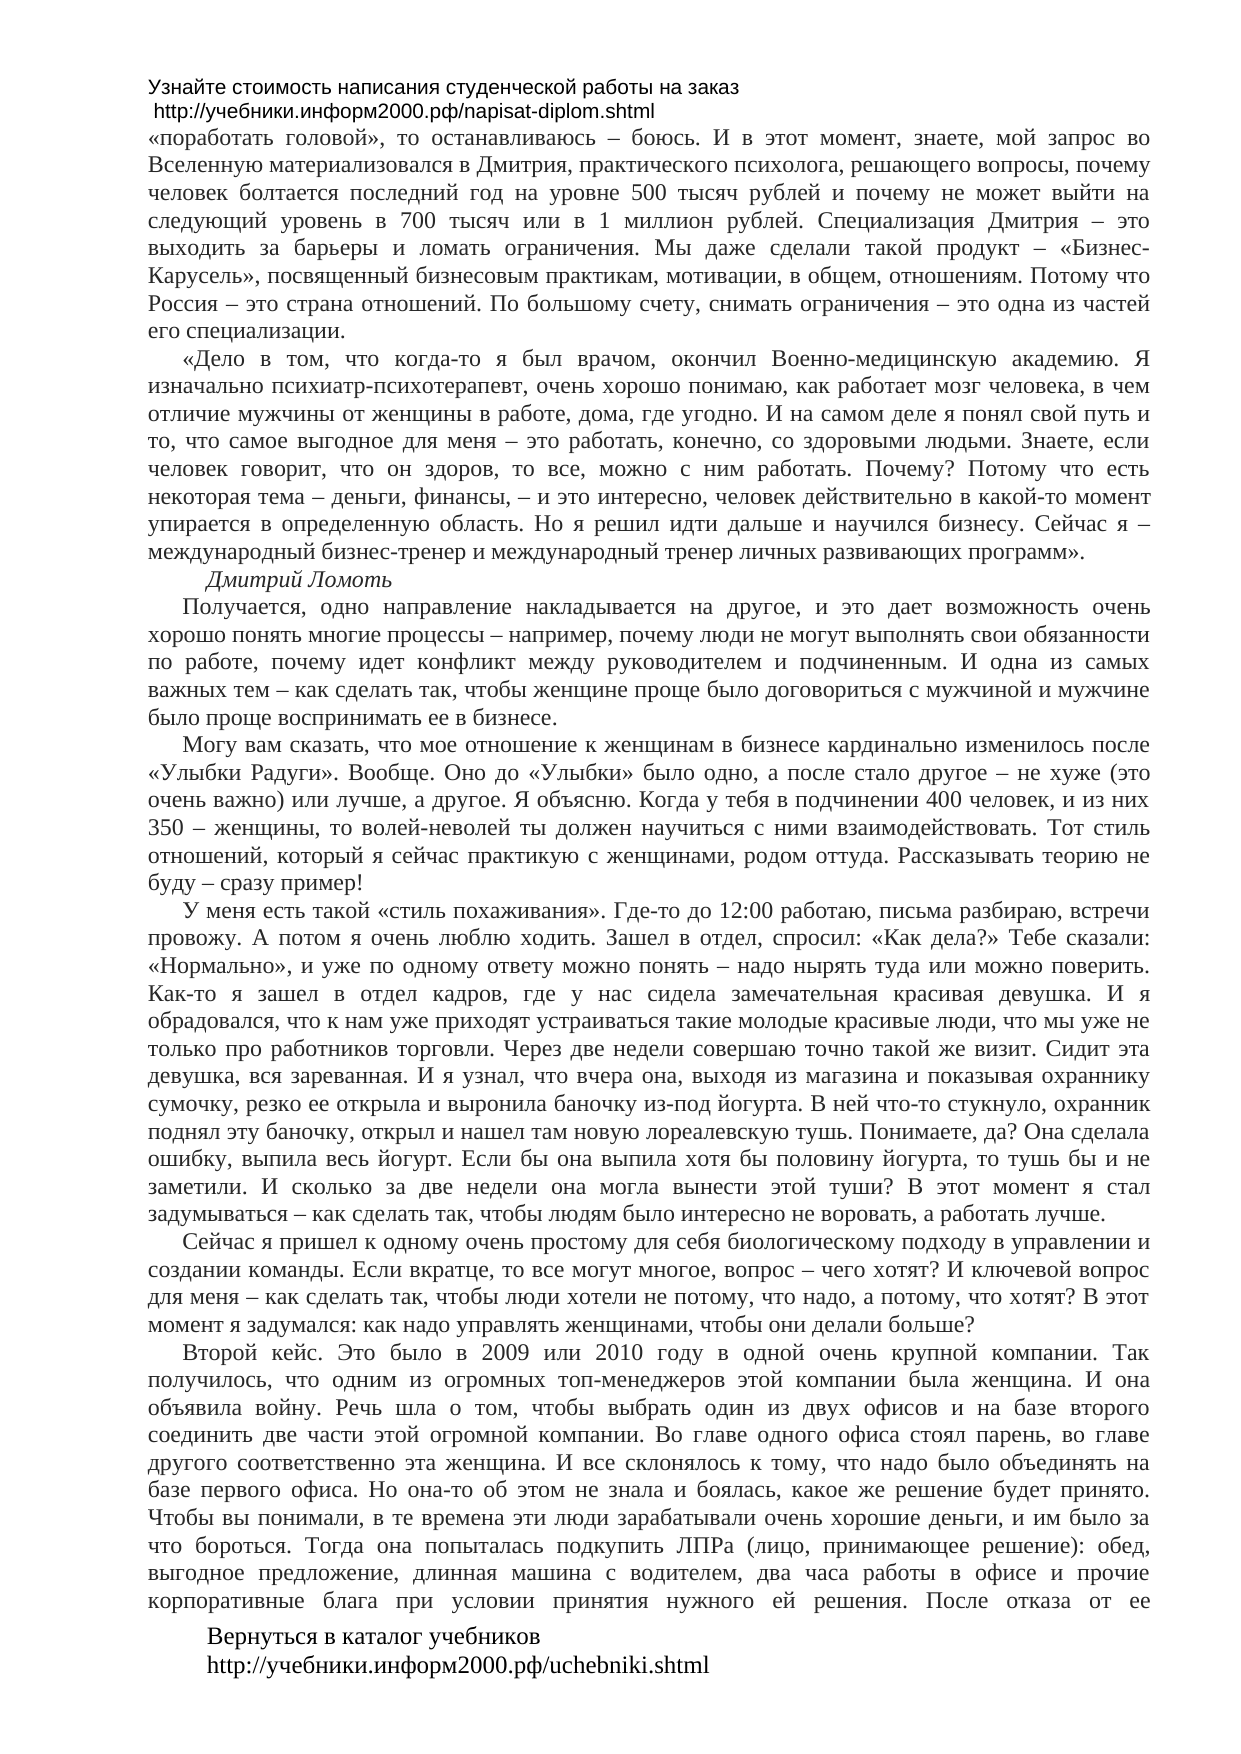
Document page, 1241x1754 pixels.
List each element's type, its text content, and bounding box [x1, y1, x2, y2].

text Сейчас я пришел к одному очень простому для себя биологическому подходу в управлении и создании команды. Если вкратце, то все могут многое, вопрос – чего хотят? И ключевой вопрос для меня – как сделать так, чтобы люди хотели не потому, что надо, а потому, что хотят? В этот момент я задумался: как надо управлять женщинами, чтобы они делали больше? [148, 1227, 1152, 1337]
text Получается, одно направление накладывается на другое, и это дает возможность очень хорошо понять многие процессы – например, почему люди не могут выполнять свои обязанности по работе, почему идет конфликт между руководителем и подчиненным. И одна из самых важных тем – как сделать так, чтобы женщине проще было договориться с мужчиной и мужчине было проще воспринимать ее в бизнесе. [148, 592, 1152, 730]
text Могу вам сказать, что мое отношение к женщинам в бизнесе кардинально изменилось после «Улыбки Радуги». Вообще. Оно до «Улыбки» было одно, а после стало другое – не хуже (это очень важно) или лучше, а другое. Я объясню. Когда у тебя в подчинении 400 человек, и из них 350 – женщины, то волей-неволей ты должен научиться с ними взаимодействовать. Тот стиль отношений, который я сейчас практикую с женщинами, родом оттуда. Рассказывать теорию не буду – сразу пример! [148, 730, 1152, 896]
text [148, 123, 1152, 344]
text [148, 1337, 1152, 1613]
text Дмитрий Ломоть [148, 564, 1152, 592]
text «Дело в том, что когда-то я был врачом, окончил Военно-медицинскую академию. Я изначально психиатр-психотерапевт, очень хорошо понимаю, как работает мозг человека, в чем отличие мужчины от женщины в работе, дома, где угодно. И на самом деле я понял свой путь и то, что самое выгодное для меня – это работать, конечно, со здоровыми людьми. Знаете, если человек говорит, что он здоров, то все, можно с ним работать. Почему? Потому что есть некоторая тема – деньги, финансы, – и это интересно, человек действительно в какой-то момент упирается в определенную область. Но я решил идти дальше и научился бизнесу. Сейчас я – международный бизнес-тренер и международный тренер личных развивающих программ». [148, 344, 1152, 564]
text У меня есть такой «стиль похаживания». Где-то до 12:00 работаю, письма разбираю, встречи провожу. А потом я очень люблю ходить. Зашел в отдел, спросил: «Как дела?» Тебе сказали: «Нормально», и уже по одному ответу можно понять – надо нырять туда или можно поверить. Как-то я зашел в отдел кадров, где у нас сидела замечательная красивая девушка. И я обрадовался, что к нам уже приходят устраиваться такие молодые красивые люди, что мы уже не только про работников торговли. Через две недели совершаю точно такой же визит. Сидит эта девушка, вся зареванная. И я узнал, что вчера она, выходя из магазина и показывая охраннику сумочку, резко ее открыла и выронила баночку из-под йогурта. В ней что-то стукнуло, охранник поднял эту баночку, открыл и нашел там новую лореалевскую тушь. Понимаете, да? Она сделала ошибку, выпила весь йогурт. Если бы она выпила хотя бы половину йогурта, то тушь бы и не заметили. И сколько за две недели она могла вынести этой туши? В этот момент я стал задумываться – как сделать так, чтобы людям было интересно не воровать, а работать лучше. [148, 896, 1152, 1227]
